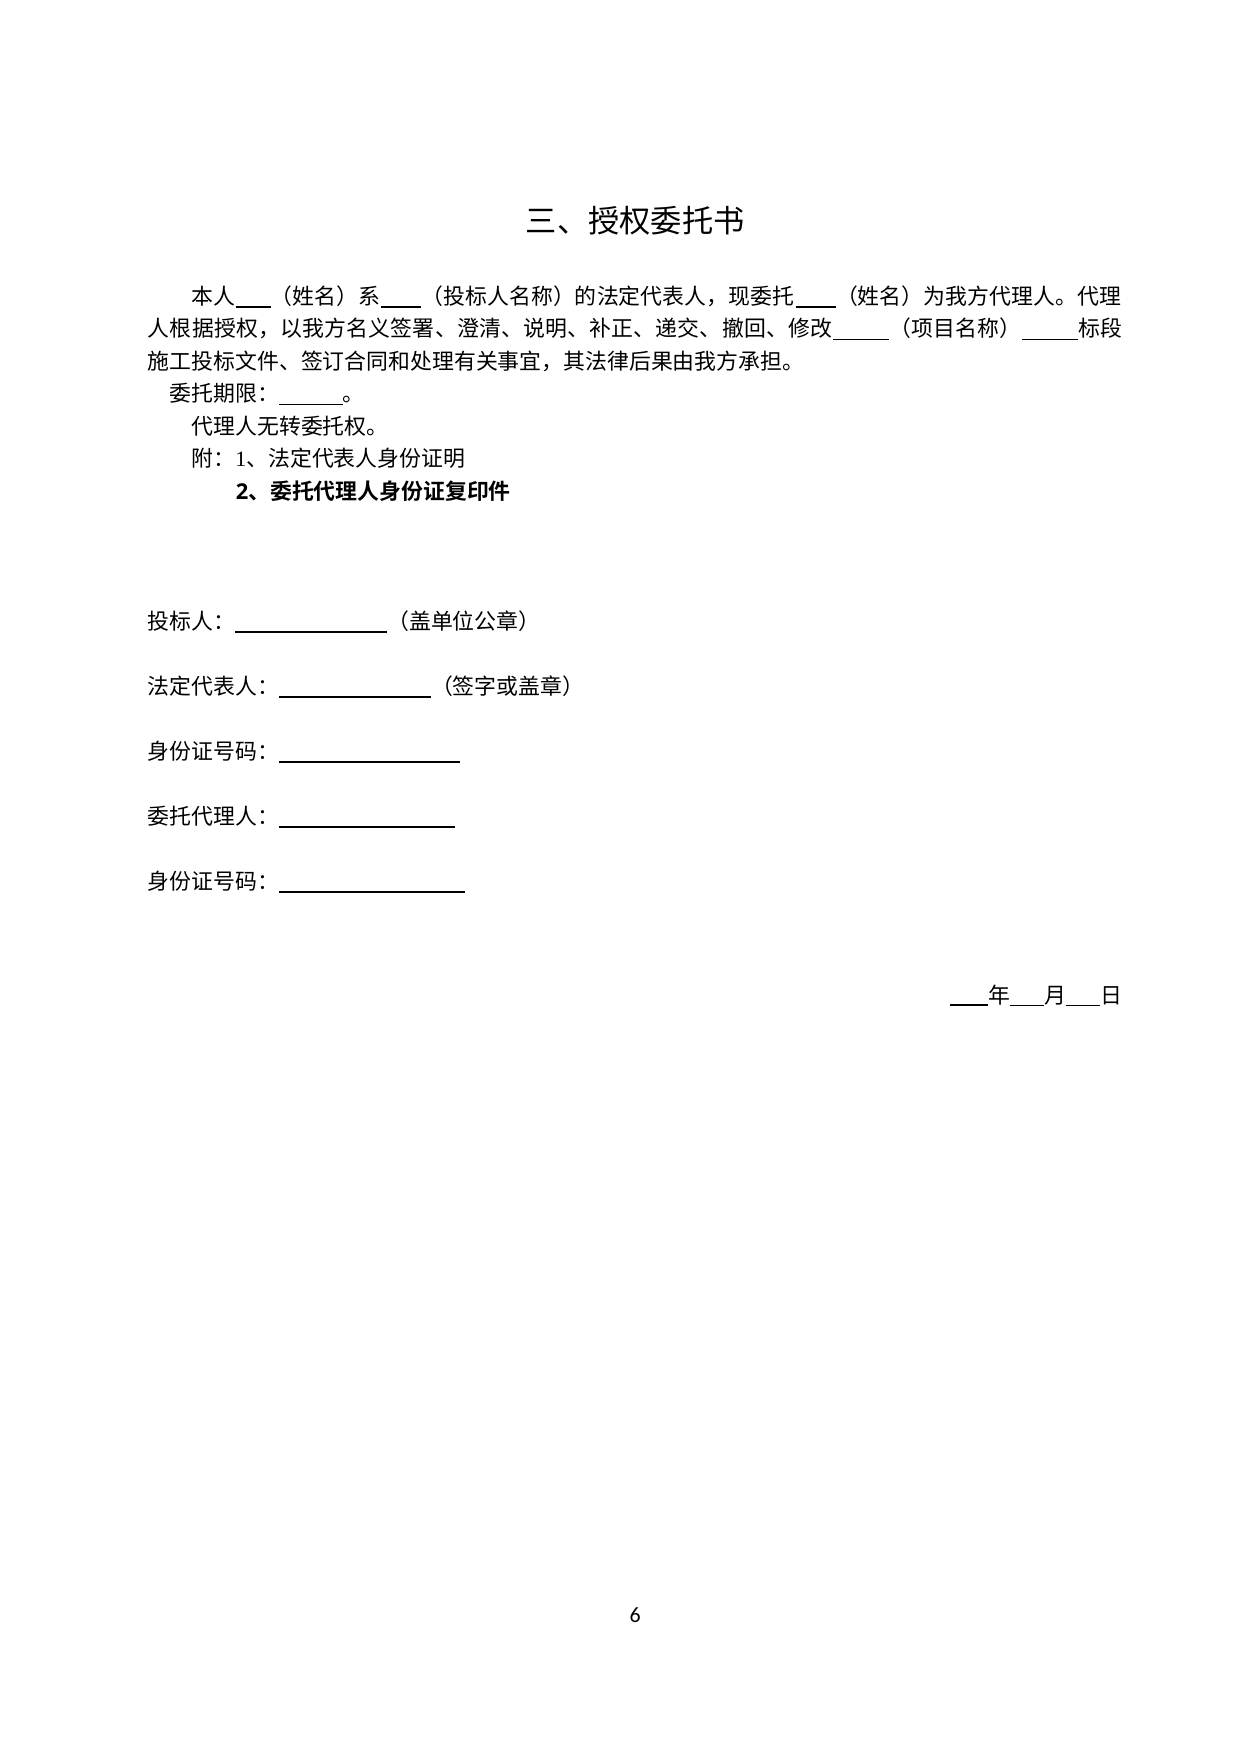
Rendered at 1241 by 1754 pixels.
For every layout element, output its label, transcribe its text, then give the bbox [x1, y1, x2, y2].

text 委托期限： 。 [148, 376, 1122, 408]
text 投标人： （盖单位公章） [148, 603, 1122, 636]
text 2、委托代理人身份证复印件 [148, 473, 1122, 506]
text 三、授权委托书 [148, 186, 1122, 251]
text 委托代理人： [148, 798, 1122, 831]
text 身份证号码： [148, 863, 1122, 896]
text 年 月 日 [148, 977, 1122, 1010]
text 法定代表人： （签字或盖章） [148, 668, 1122, 701]
text 本人 （姓名）系 （投标人名称）的法定代表人，现委托 （姓名）为我方代理人。代理人根据授权，以我方名义签署、澄清、说明、补正、递交、撤回、修改 （项目名称） 标段施工投标文件、签订合同和处理有关事宜，其法律后果由我方承担。 [148, 278, 1122, 376]
text 附：1、法定代表人身份证明 [148, 441, 1122, 473]
text 身份证号码： [148, 733, 1122, 766]
text 代理人无转委托权。 [148, 408, 1122, 441]
